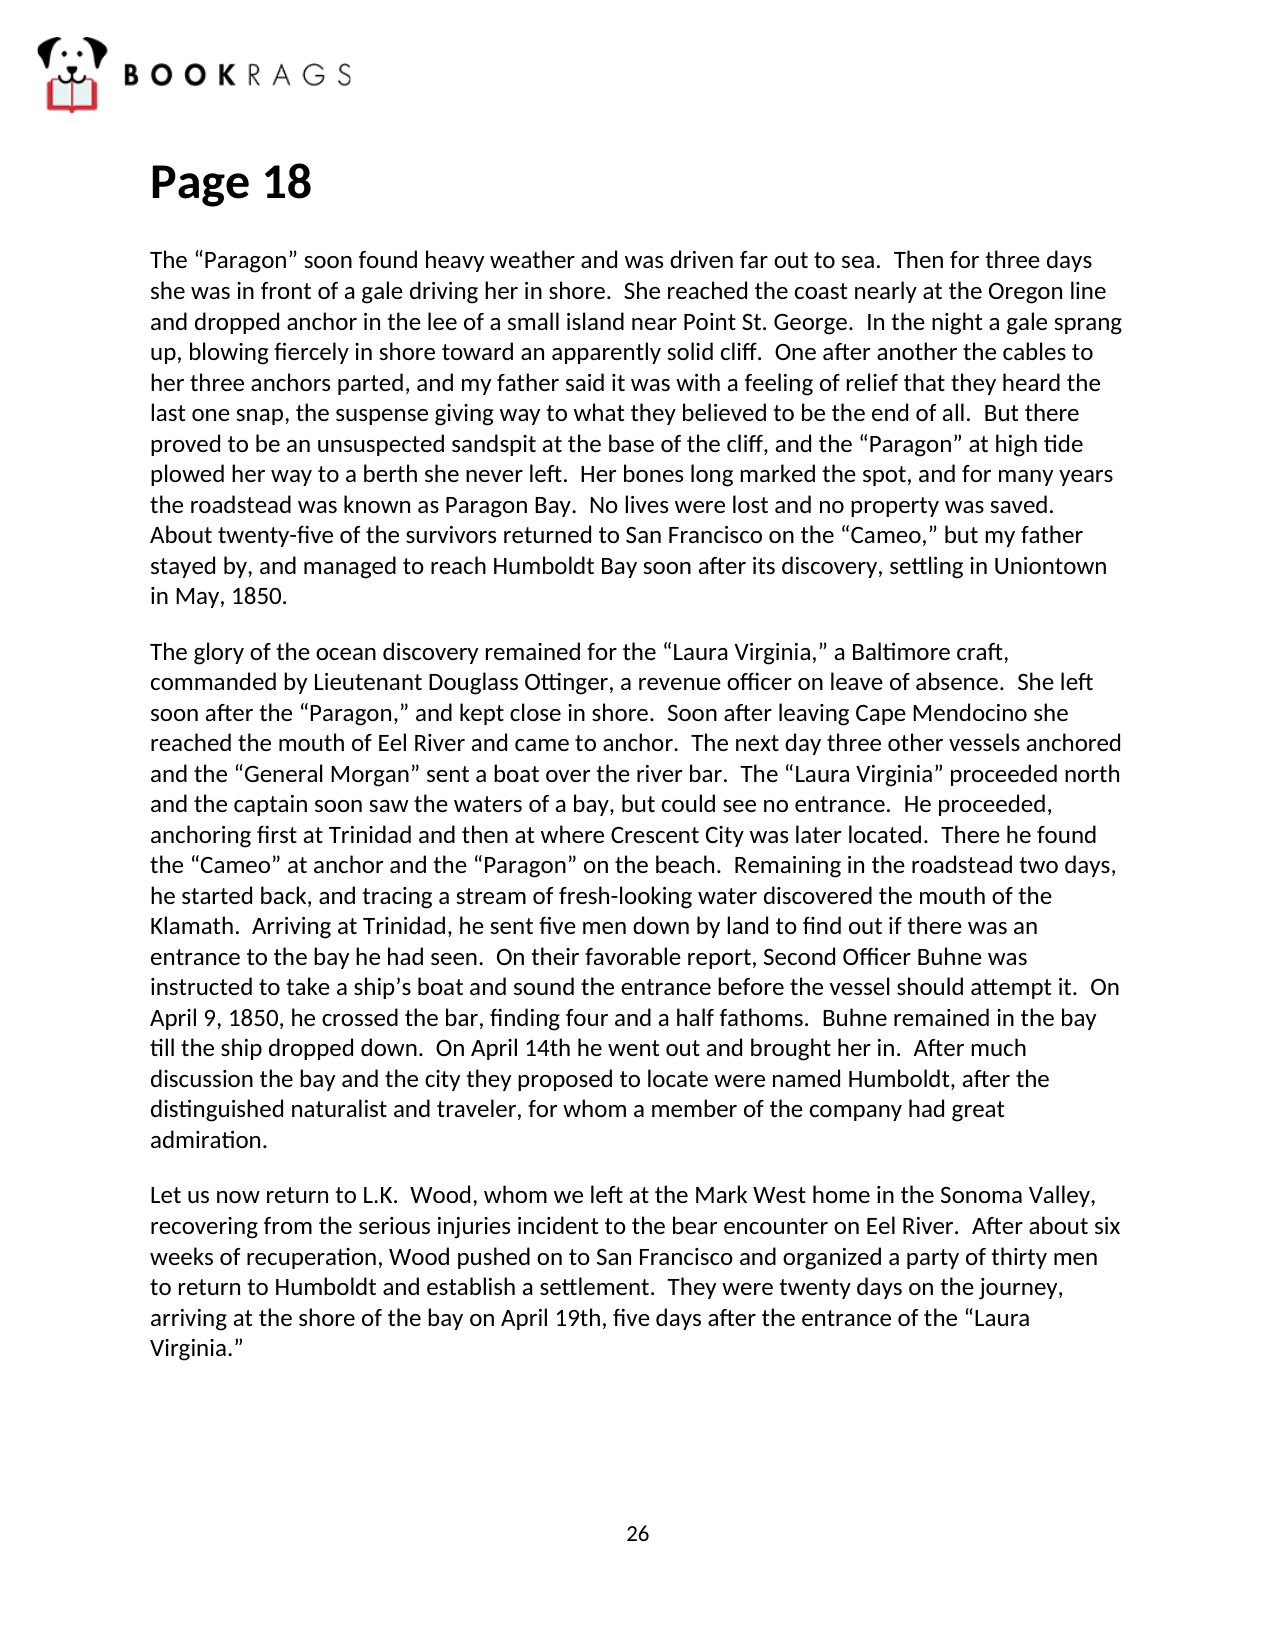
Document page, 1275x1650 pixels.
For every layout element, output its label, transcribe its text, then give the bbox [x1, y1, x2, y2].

text The glory of the ocean discovery remained for the “Laura Virginia,” a Baltimore craft, commanded by Lieutenant Douglass Ottinger, a revenue officer on leave of absence. She left soon after the “Paragon,” and kept close in shore. Soon after leaving Cape Mendocino she reached the mouth of Eel River and came to anchor. The next day three other vessels anchored and the “General Morgan” sent a boat over the river bar. The “Laura Virginia” proceeded north and the captain soon saw the waters of a bay, but could see no entrance. He proceeded, anchoring first at Trinidad and then at where Crescent City was later located. There he found the “Cameo” at anchor and the “Paragon” on the beach. Remaining in the roadstead two days, he started back, and tracing a stream of fresh-looking water discovered the mouth of the Klamath. Arriving at Trinidad, he sent five men down by land to find out if there was an entrance to the bay he had seen. On their favorable report, Second Officer Buhne was instructed to take a ship’s boat and sound the entrance before the vessel should attempt it. On April 9, 1850, he crossed the bar, finding four and a half fathoms. Buhne remained in the bay till the ship dropped down. On April 14th he went out and brought her in. After much discussion the bay and the city they proposed to locate were named Humboldt, after the distinguished naturalist and traveler, for whom a member of the company had great admiration. [150, 636, 1125, 1155]
text The “Paragon” soon found heavy weather and was driven far out to sea. Then for three days she was in front of a gale driving her in shore. She reached the coast nearly at the Oregon line and dropped anchor in the lee of a small island near Point St. George. In the night a gale sprang up, blowing fiercely in shore toward an apparently solid cliff. One after another the cables to her three anchors parted, and my father said it was with a feeling of relief that they heard the last one snap, the suspense giving way to what they believed to be the end of all. But there proved to be an unsuspected sandspit at the base of the cliff, and the “Paragon” at high tide plowed her way to a berth she never left. Her bones long marked the spot, and for many years the roadstead was known as Paragon Bay. No lives were lost and no property was saved. About twenty-five of the survivors returned to San Francisco on the “Cameo,” but my father stayed by, and managed to reach Humboldt Bay soon after its discovery, settling in Uniontown in May, 1850. [150, 244, 1125, 611]
text Page 18 [150, 150, 1125, 211]
text Let us now return to L.K. Wood, whom we left at the Mark West home in the Sonoma Valley, recovering from the serious injuries incident to the bear encounter on Eel River. After about six weeks of recuperation, Wood pushed on to San Francisco and organized a party of thirty men to return to Humboldt and establish a settlement. They were twenty days on the journey, arriving at the shore of the bay on April 19th, five days after the entrance of the “Laura Virginia.” [150, 1180, 1125, 1363]
picture [37, 37, 351, 113]
